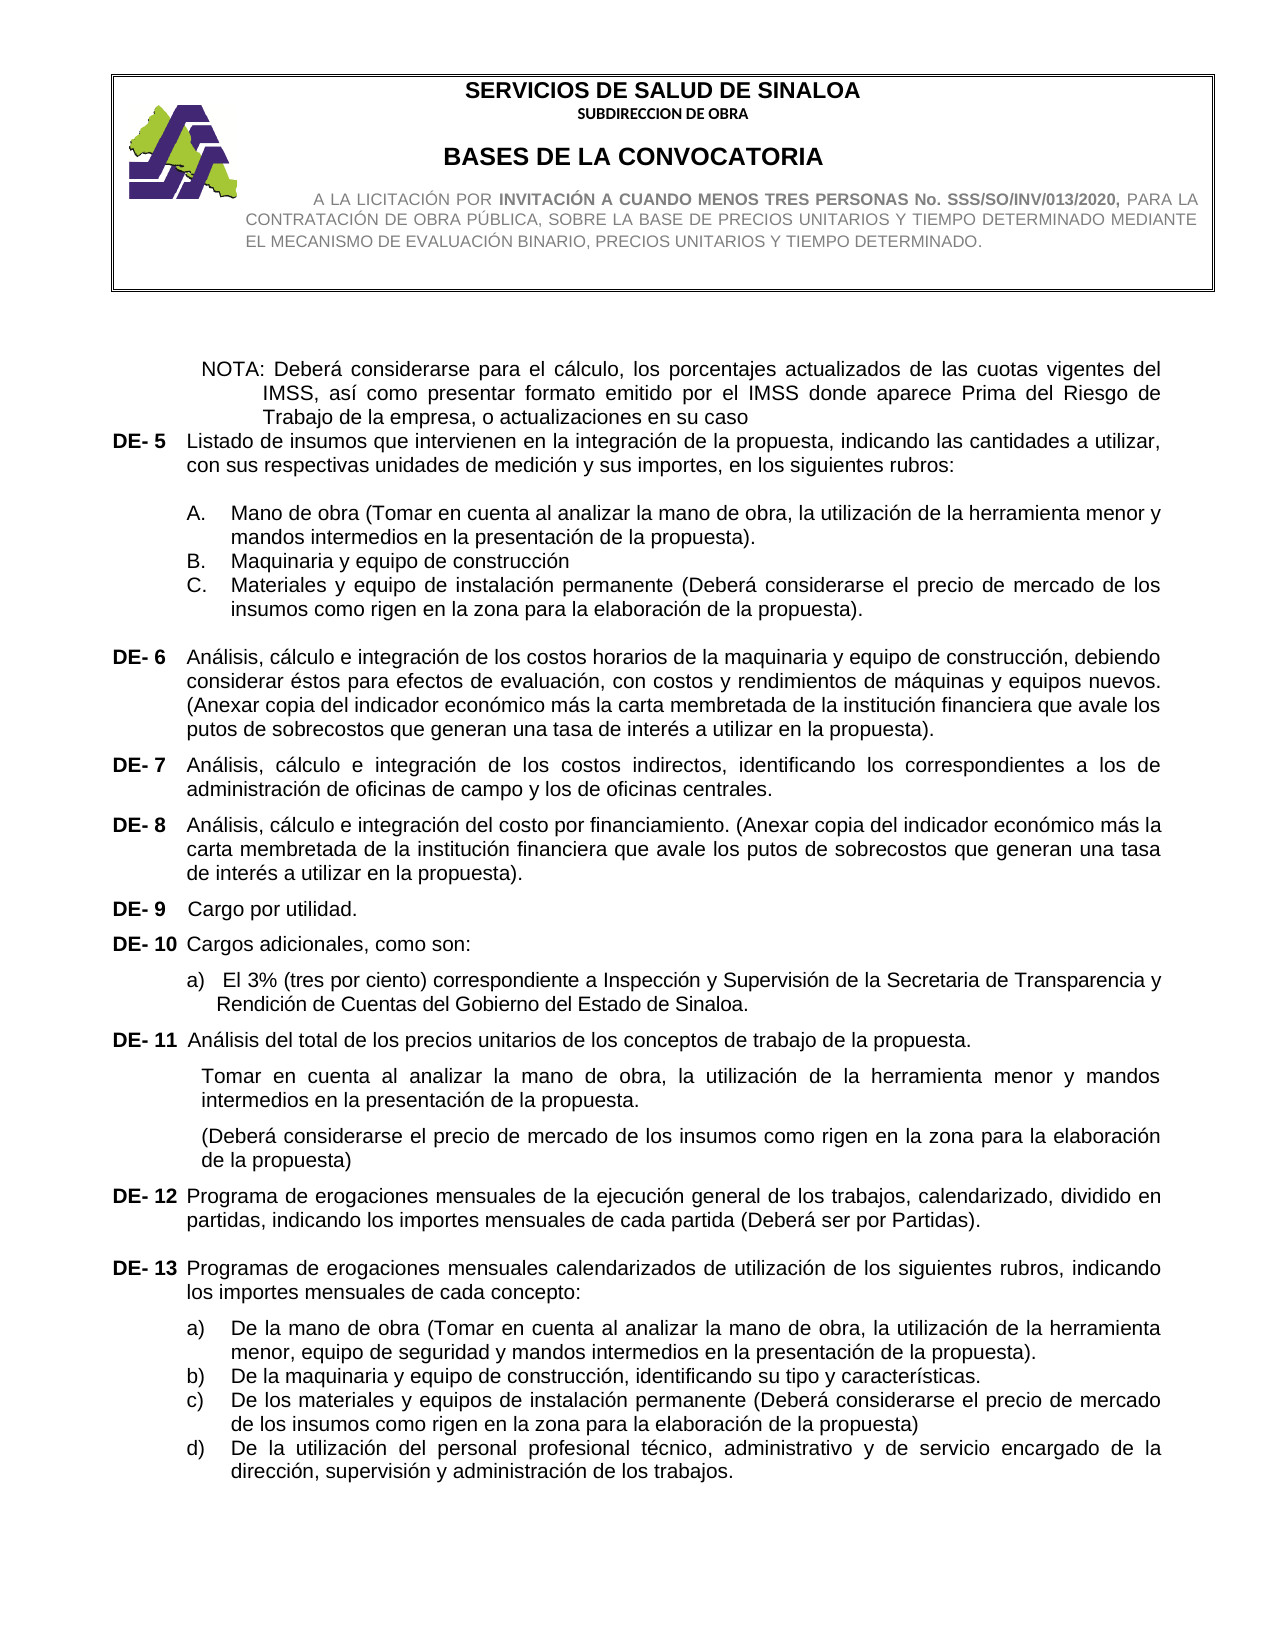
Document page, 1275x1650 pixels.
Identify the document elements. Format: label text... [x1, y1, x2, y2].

list De la utilización del personal profesional técnico, administrativo y de servicio encargado de la dirección, supervisión y administración de los trabajos. [186, 1435, 1162, 1483]
list Cargo por utilidad. [112, 896, 1162, 920]
list Cargos adicionales, como son: [112, 932, 1162, 956]
text NOTA: Deberá considerarse para el cálculo, los porcentajes actualizados de las cuotas vigentes del IMSS, así como presentar formato emitido por el IMSS donde aparece Prima del Riesgo de Trabajo de la empresa, o actualizaciones en su caso [201, 357, 1162, 429]
text Tomar en cuenta al analizar la mano de obra, la utilización de la herramienta menor y mandos intermedios en la presentación de la propuesta. [201, 1064, 1162, 1112]
list Análisis del total de los precios unitarios de los conceptos de trabajo de la propuesta. [112, 1028, 1162, 1052]
list Análisis, cálculo e integración del costo por financiamiento. (Anexar copia del indicador económico más la carta membretada de la institución financiera que avale los putos de sobrecostos que generan una tasa de interés a utilizar en la propuesta). [112, 812, 1162, 884]
list De la maquinaria y equipo de construcción, identificando su tipo y características. [186, 1363, 1162, 1387]
list Análisis, cálculo e integración de los costos indirectos, identificando los correspondientes a los de administración de oficinas de campo y los de oficinas centrales. [112, 753, 1162, 801]
picture [129, 105, 238, 199]
list De los materiales y equipos de instalación permanente (Deberá considerarse el precio de mercado de los insumos como rigen en la zona para la elaboración de la propuesta) [186, 1387, 1162, 1435]
list Programa de erogaciones mensuales de la ejecución general de los trabajos, calendarizado, dividido en partidas, indicando los importes mensuales de cada partida (Deberá ser por Partidas). [112, 1184, 1162, 1232]
list Mano de obra (Tomar en cuenta al analizar la mano de obra, la utilización de la herramienta menor y mandos intermedios en la presentación de la propuesta). [186, 501, 1162, 549]
text (Deberá considerarse el precio de mercado de los insumos como rigen en la zona para la elaboración de la propuesta) [201, 1124, 1162, 1172]
list Listado de insumos que intervienen en la integración de la propuesta, indicando las cantidades a utilizar, con sus respectivas unidades de medición y sus importes, en los siguientes rubros: [112, 429, 1162, 477]
list Maquinaria y equipo de construcción [186, 549, 1162, 573]
list Materiales y equipo de instalación permanente (Deberá considerarse el precio de mercado de los insumos como rigen en la zona para la elaboración de la propuesta). [186, 573, 1162, 621]
list El 3% (tres por ciento) correspondiente a Inspección y Supervisión de la Secretaria de Transparencia y Rendición de Cuentas del Gobierno del Estado de Sinaloa. [186, 968, 1162, 1016]
list De la mano de obra (Tomar en cuenta al analizar la mano de obra, la utilización de la herramienta menor, equipo de seguridad y mandos intermedios en la presentación de la propuesta). [186, 1316, 1162, 1363]
list Programas de erogaciones mensuales calendarizados de utilización de los siguientes rubros, indicando los importes mensuales de cada concepto: [112, 1256, 1162, 1304]
list Análisis, cálculo e integración de los costos horarios de la maquinaria y equipo de construcción, debiendo considerar éstos para efectos de evaluación, con costos y rendimientos de máquinas y equipos nuevos. (Anexar copia del indicador económico más la carta membretada de la institución financiera que avale los putos de sobrecostos que generan una tasa de interés a utilizar en la propuesta). [112, 645, 1162, 741]
